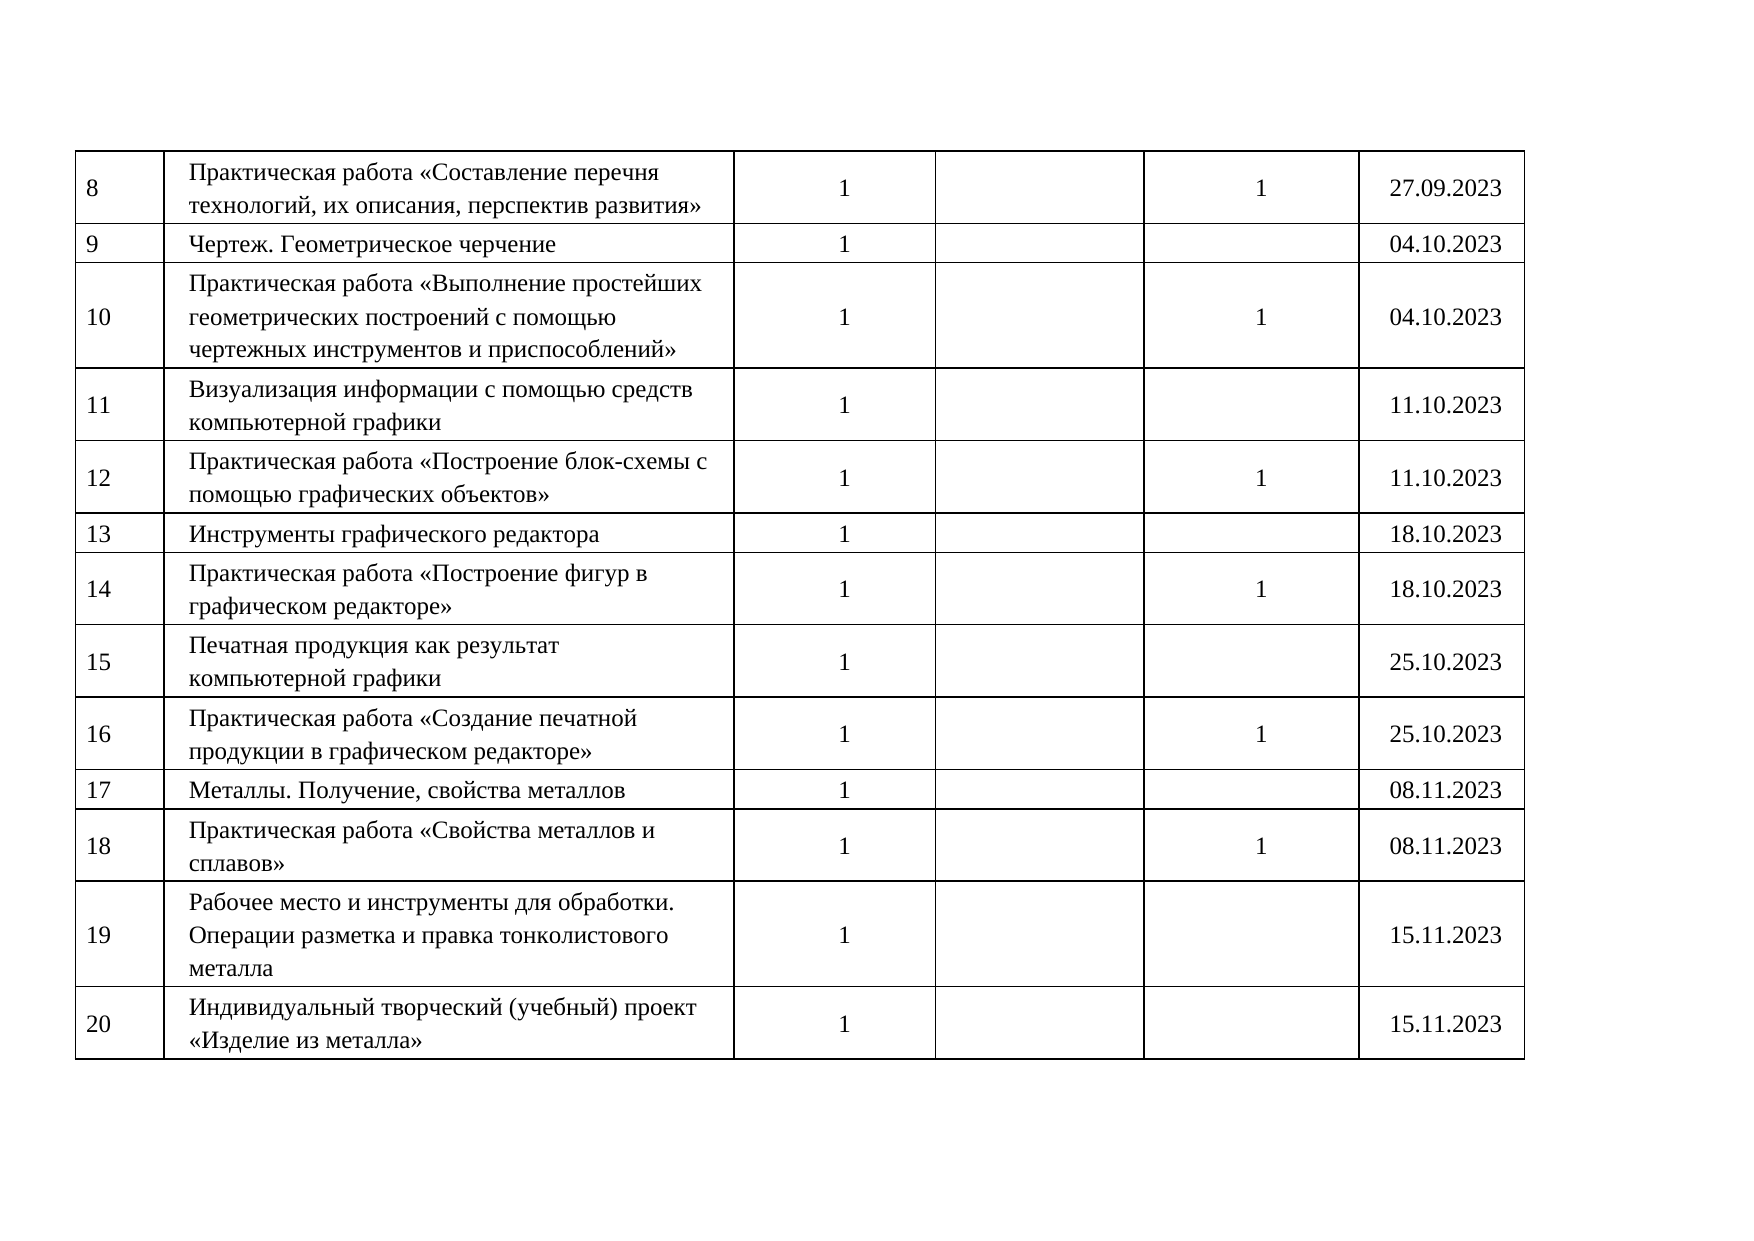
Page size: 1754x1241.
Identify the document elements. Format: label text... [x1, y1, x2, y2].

table_cell [936, 152, 1143, 222]
table_cell 17 [76, 770, 163, 808]
table_cell [936, 810, 1143, 880]
table_cell [1145, 369, 1358, 439]
table_cell Практическая работа «Составление перечня технологий, их описания, перспектив развития» [165, 152, 733, 222]
table_cell [936, 553, 1143, 624]
table_cell Рабочее место и инструменты для обработки. Операции разметка и правка тонколистового металла [165, 882, 733, 986]
table_cell 18 [76, 810, 163, 880]
table_cell 1 [735, 224, 935, 262]
table_cell Металлы. Получение, свойства металлов [165, 770, 733, 808]
table_cell 11 [76, 369, 163, 439]
table_cell 1 [735, 987, 935, 1058]
table_cell 1 [1145, 698, 1358, 768]
table_cell 1 [735, 152, 935, 222]
table_cell 14 [76, 553, 163, 624]
table_cell Практическая работа «Создание печатной продукции в графическом редакторе» [165, 698, 733, 768]
table_cell [1145, 770, 1358, 808]
table_cell 1 [735, 514, 935, 551]
table_cell [1145, 224, 1358, 262]
table_cell Визуализация информации с помощью средств компьютерной графики [165, 369, 733, 439]
table_cell 1 [1145, 810, 1358, 880]
table_cell 19 [76, 882, 163, 986]
table_cell Практическая работа «Построение фигур в графическом редакторе» [165, 553, 733, 624]
table_cell Практическая работа «Выполнение простейших геометрических построений с помощью чертежных инструментов и приспособлений» [165, 263, 733, 367]
table_cell Чертеж. Геометрическое черчение [165, 224, 733, 262]
table_cell [936, 882, 1143, 986]
table_cell 1 [735, 770, 935, 808]
table_cell 12 [76, 441, 163, 512]
table_cell 1 [1145, 553, 1358, 624]
table_cell 1 [735, 553, 935, 624]
table_cell [1145, 514, 1358, 551]
table_cell 08.11.2023 [1360, 770, 1524, 808]
table_cell [936, 625, 1143, 696]
table_cell 18.10.2023 [1360, 514, 1524, 551]
table_cell 1 [735, 810, 935, 880]
table_cell 1 [735, 369, 935, 439]
table_cell 10 [76, 263, 163, 367]
table_cell 1 [735, 263, 935, 367]
table_cell 15 [76, 625, 163, 696]
table_cell 25.10.2023 [1360, 625, 1524, 696]
table_cell [936, 987, 1143, 1058]
table_cell [936, 263, 1143, 367]
table_cell 18.10.2023 [1360, 553, 1524, 624]
table_cell Практическая работа «Свойства металлов и сплавов» [165, 810, 733, 880]
table_cell Инструменты графического редактора [165, 514, 733, 551]
table_cell Печатная продукция как результат компьютерной графики [165, 625, 733, 696]
table_cell [936, 770, 1143, 808]
table_cell 9 [76, 224, 163, 262]
table_cell 11.10.2023 [1360, 441, 1524, 512]
table_cell [1145, 882, 1358, 986]
table_cell Индивидуальный творческий (учебный) проект «Изделие из металла» [165, 987, 733, 1058]
table_cell [936, 698, 1143, 768]
table_cell Практическая работа «Построение блок-схемы с помощью графических объектов» [165, 441, 733, 512]
table_cell 04.10.2023 [1360, 224, 1524, 262]
table_cell [936, 224, 1143, 262]
table_cell 1 [1145, 441, 1358, 512]
table_cell 25.10.2023 [1360, 698, 1524, 768]
table_cell 04.10.2023 [1360, 263, 1524, 367]
table_cell [936, 441, 1143, 512]
table_cell 27.09.2023 [1360, 152, 1524, 222]
table_cell [1145, 625, 1358, 696]
table_cell 8 [76, 152, 163, 222]
table_cell 1 [1145, 152, 1358, 222]
table_cell 11.10.2023 [1360, 369, 1524, 439]
table_cell 20 [76, 987, 163, 1058]
table_cell 1 [735, 625, 935, 696]
table_cell [936, 369, 1143, 439]
table_cell 1 [735, 882, 935, 986]
table_cell 08.11.2023 [1360, 810, 1524, 880]
table_cell 1 [735, 441, 935, 512]
table_cell 16 [76, 698, 163, 768]
table_cell 15.11.2023 [1360, 882, 1524, 986]
table_cell [936, 514, 1143, 551]
table_cell 1 [1145, 263, 1358, 367]
table_cell 1 [735, 698, 935, 768]
table_cell 15.11.2023 [1360, 987, 1524, 1058]
table_cell [1145, 987, 1358, 1058]
table_cell 13 [76, 514, 163, 551]
